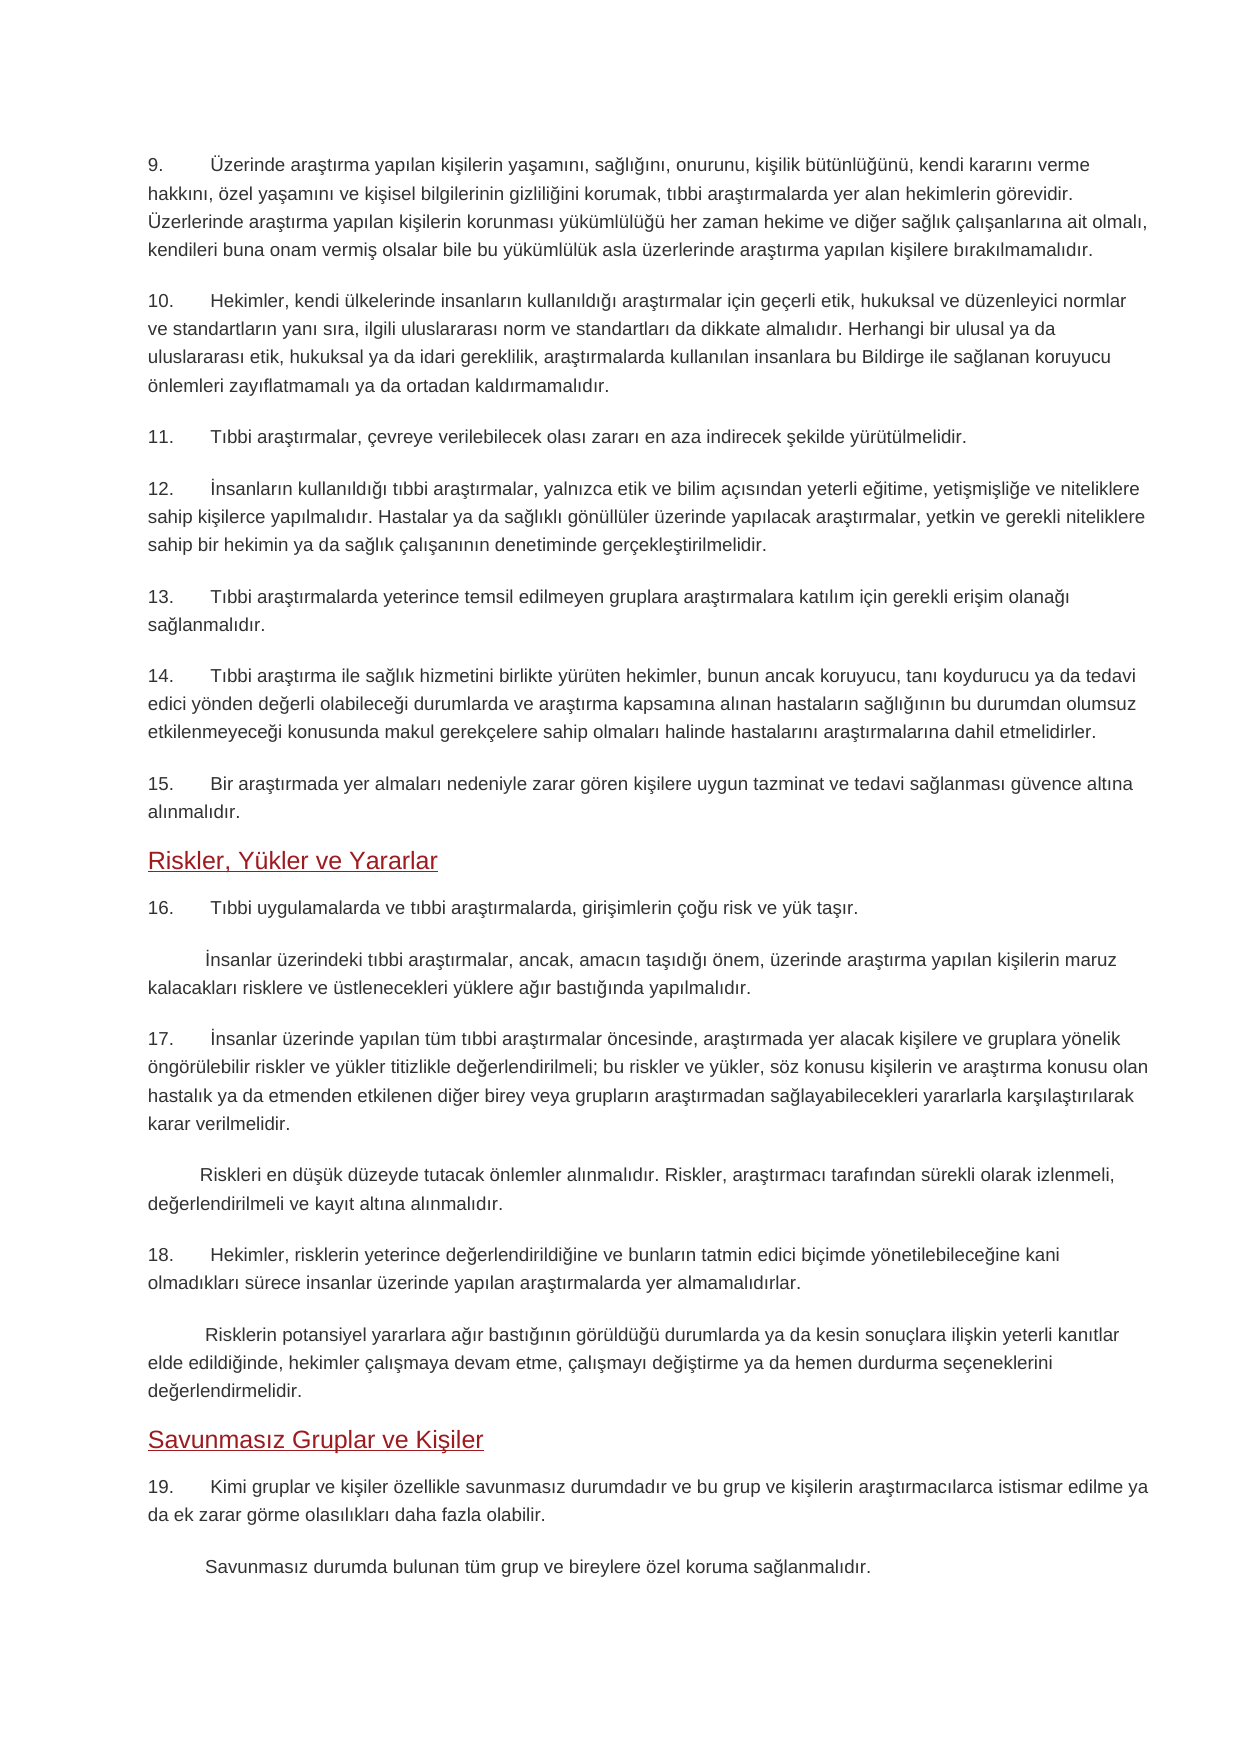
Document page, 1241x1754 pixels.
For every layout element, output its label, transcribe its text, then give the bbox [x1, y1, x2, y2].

text 18. Hekimler, risklerin yeterince değerlendirildiğine ve bunların tatmin edici biçimde yönetilebileceğine kani olmadıkları sürece insanlar üzerinde yapılan araştırmalarda yer almamalıdırlar. [148, 1237, 1150, 1293]
text Savunmasız durumda bulunan tüm grup ve bireylere özel koruma sağlanmalıdır. [148, 1549, 1150, 1577]
text Risklerin potansiyel yararlara ağır bastığının görüldüğü durumlarda ya da kesin sonuçlara ilişkin yeterli kanıtlar elde edildiğinde, hekimler çalışmaya devam etme, çalışmayı değiştirme ya da hemen durdurma seçeneklerini değerlendirmelidir. [148, 1317, 1150, 1401]
text 19. Kimi gruplar ve kişiler özellikle savunmasız durumdadır ve bu grup ve kişilerin araştırmacılarca istismar edilme ya da ek zarar görme olasılıkları daha fazla olabilir. [148, 1469, 1150, 1525]
subtitle Riskler, Yükler ve Yararlar [148, 846, 1150, 875]
text 14. Tıbbi araştırma ile sağlık hizmetini birlikte yürüten hekimler, bunun ancak koruyucu, tanı koydurucu ya da tedavi edici yönden değerli olabileceği durumlarda ve araştırma kapsamına alınan hastaların sağlığının bu durumdan olumsuz etkilenmeyeceği konusunda makul gerekçelere sahip olmaları halinde hastalarını araştırmalarına dahil etmelidirler. [148, 658, 1150, 743]
text 12. İnsanların kullanıldığı tıbbi araştırmalar, yalnızca etik ve bilim açısından yeterli eğitime, yetişmişliğe ve niteliklere sahip kişilerce yapılmalıdır. Hastalar ya da sağlıklı gönüllüler üzerinde yapılacak araştırmalar, yetkin ve gerekli niteliklere sahip bir hekimin ya da sağlık çalışanının denetiminde gerçekleştirilmelidir. [148, 471, 1150, 555]
text 9. Üzerinde araştırma yapılan kişilerin yaşamını, sağlığını, onurunu, kişilik bütünlüğünü, kendi kararını verme hakkını, özel yaşamını ve kişisel bilgilerinin gizliliğini korumak, tıbbi araştırmalarda yer alan hekimlerin görevidir. Üzerlerinde araştırma yapılan kişilerin korunması yükümlülüğü her zaman hekime ve diğer sağlık çalışanlarına ait olmalı, kendileri buna onam vermiş olsalar bile bu yükümlülük asla üzerlerinde araştırma yapılan kişilere bırakılmamalıdır. [148, 148, 1150, 260]
subtitle Savunmasız Gruplar ve Kişiler [148, 1425, 1150, 1453]
text 10. Hekimler, kendi ülkelerinde insanların kullanıldığı araştırmalar için geçerli etik, hukuksal ve düzenleyici normlar ve standartların yanı sıra, ilgili uluslararası norm ve standartları da dikkate almalıdır. Herhangi bir ulusal ya da uluslararası etik, hukuksal ya da idari gereklilik, araştırmalarda kullanılan insanlara bu Bildirge ile sağlanan koruyucu önlemleri zayıflatmamalı ya da ortadan kaldırmamalıdır. [148, 283, 1150, 396]
text Riskleri en düşük düzeyde tutacak önlemler alınmalıdır. Riskler, araştırmacı tarafından sürekli olarak izlenmeli, değerlendirilmeli ve kayıt altına alınmalıdır. [148, 1158, 1150, 1214]
text İnsanlar üzerindeki tıbbi araştırmalar, ancak, amacın taşıdığı önem, üzerinde araştırma yapılan kişilerin maruz kalacakları risklere ve üstlenecekleri yüklere ağır bastığında yapılmalıdır. [148, 942, 1150, 998]
text 13. Tıbbi araştırmalarda yeterince temsil edilmeyen gruplara araştırmalara katılım için gerekli erişim olanağı sağlanmalıdır. [148, 579, 1150, 635]
text 17. İnsanlar üzerinde yapılan tüm tıbbi araştırmalar öncesinde, araştırmada yer alacak kişilere ve gruplara yönelik öngörülebilir riskler ve yükler titizlikle değerlendirilmeli; bu riskler ve yükler, söz konusu kişilerin ve araştırma konusu olan hastalık ya da etmenden etkilenen diğer birey veya grupların araştırmadan sağlayabilecekleri yararlarla karşılaştırılarak karar verilmelidir. [148, 1022, 1150, 1134]
text 11. Tıbbi araştırmalar, çevreye verilebilecek olası zararı en aza indirecek şekilde yürütülmelidir. [148, 419, 1150, 448]
text 15. Bir araştırmada yer almaları nedeniyle zarar gören kişilere uygun tazminat ve tedavi sağlanması güvence altına alınmalıdır. [148, 766, 1150, 823]
text 16. Tıbbi uygulamalarda ve tıbbi araştırmalarda, girişimlerin çoğu risk ve yük taşır. [148, 890, 1150, 918]
